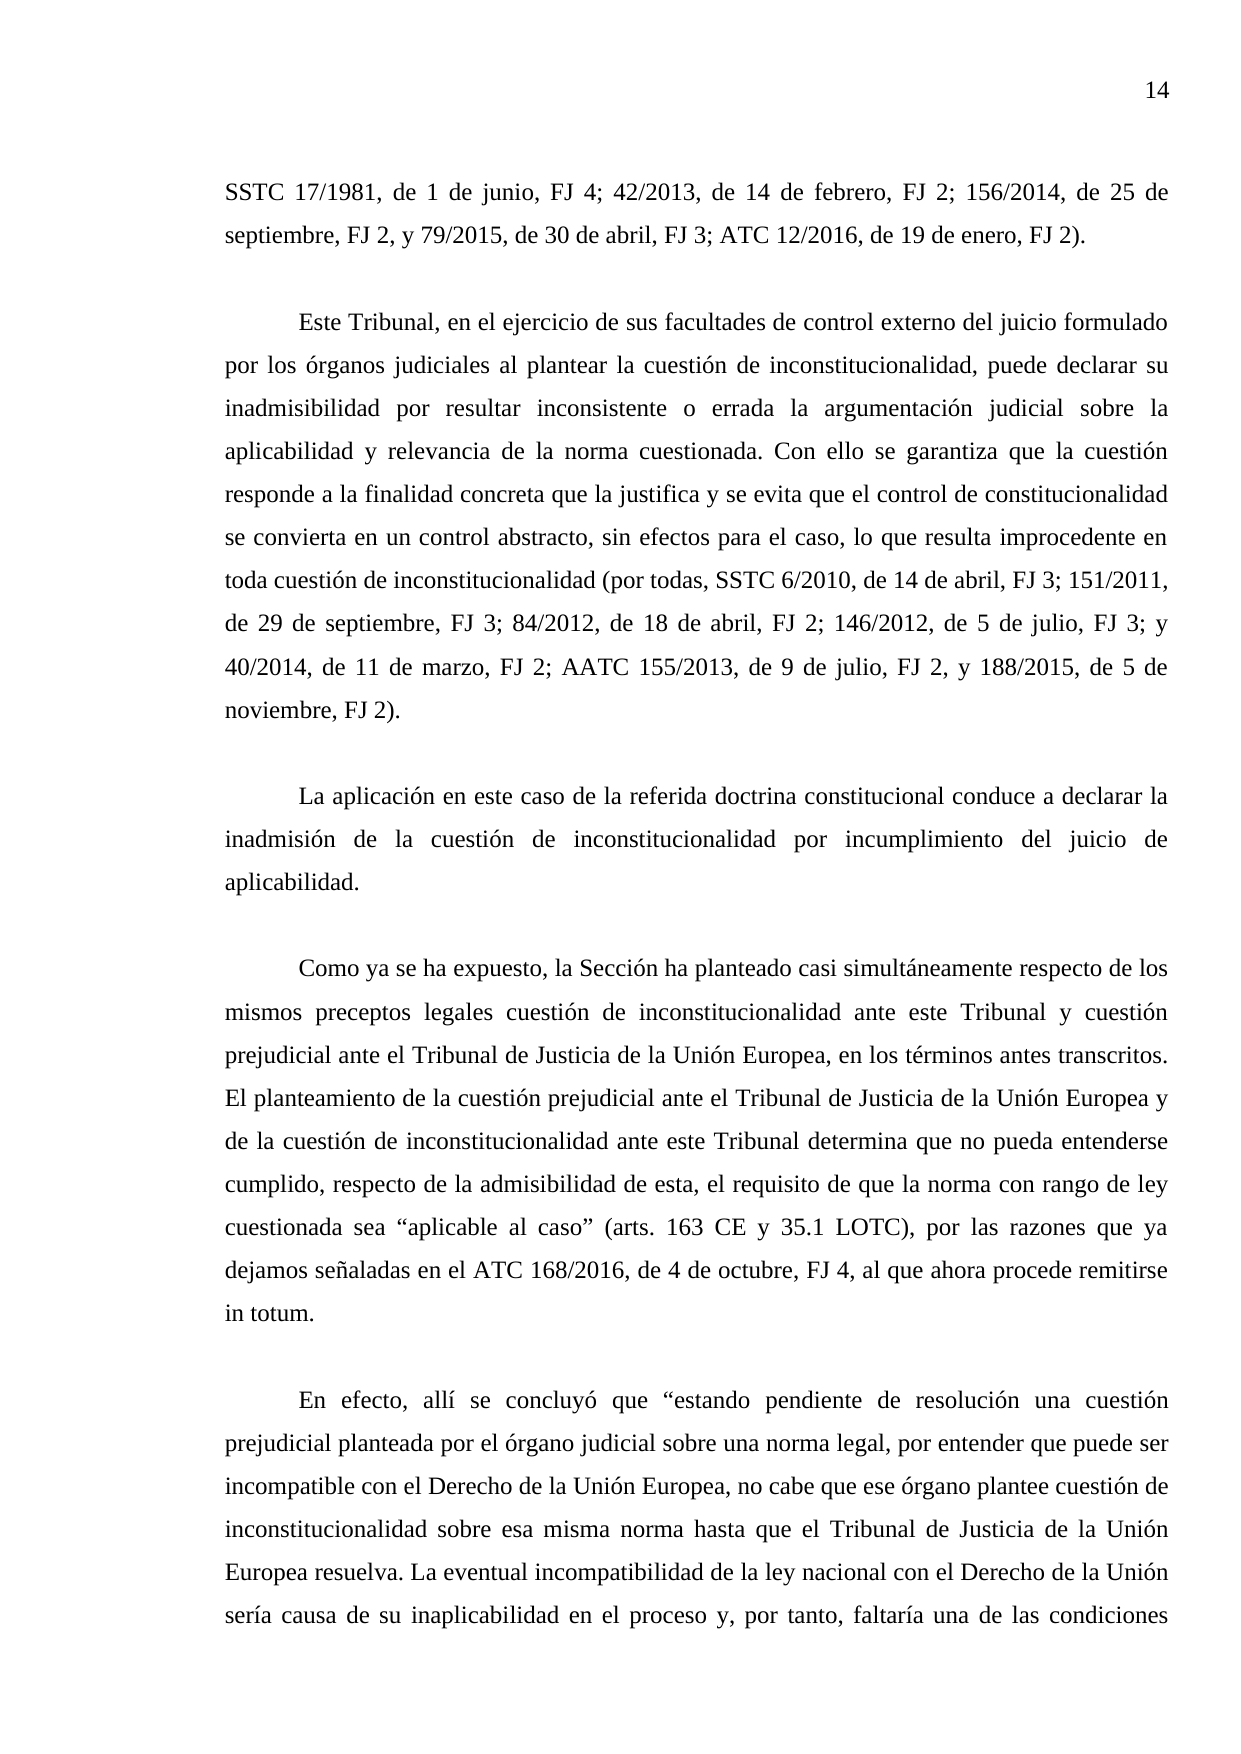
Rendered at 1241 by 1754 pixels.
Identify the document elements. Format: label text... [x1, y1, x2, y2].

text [224, 177, 1169, 249]
text La aplicación en este caso de la referida doctrina constitucional conduce a declarar la inadmisión de la cuestión de inconstitucionalidad por incumplimiento del juicio de aplicabilidad. [224, 781, 1169, 896]
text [224, 1385, 1169, 1629]
text Este Tribunal, en el ejercicio de sus facultades de control externo del juicio formulado por los órganos judiciales al plantear la cuestión de inconstitucionalidad, puede declarar su inadmisibilidad por resultar inconsistente o errada la argumentación judicial sobre la aplicabilidad y relevancia de la norma cuestionada. Con ello se garantiza que la cuestión responde a la finalidad concreta que la justifica y se evita que el control de constitucionalidad se convierta en un control abstracto, sin efectos para el caso, lo que resulta improcedente en toda cuestión de inconstitucionalidad (por todas, SSTC 6/2010, de 14 de abril, FJ 3; 151/2011, de 29 de septiembre, FJ 3; 84/2012, de 18 de abril, FJ 2; 146/2012, de 5 de julio, FJ 3; y 40/2014, de 11 de marzo, FJ 2; AATC 155/2013, de 9 de julio, FJ 2, y 188/2015, de 5 de noviembre, FJ 2). [224, 307, 1169, 723]
text Como ya se ha expuesto, la Sección ha planteado casi simultáneamente respecto de los mismos preceptos legales cuestión de inconstitucionalidad ante este Tribunal y cuestión prejudicial ante el Tribunal de Justicia de la Unión Europea, en los términos antes transcritos. El planteamiento de la cuestión prejudicial ante el Tribunal de Justicia de la Unión Europea y de la cuestión de inconstitucionalidad ante este Tribunal determina que no pueda entenderse cumplido, respecto de la admisibilidad de esta, el requisito de que la norma con rango de ley cuestionada sea “aplicable al caso” (arts. 163 CE y 35.1 LOTC), por las razones que ya dejamos señaladas en el ATC 168/2016, de 4 de octubre, FJ 4, al que ahora procede remitirse in totum. [224, 953, 1169, 1327]
